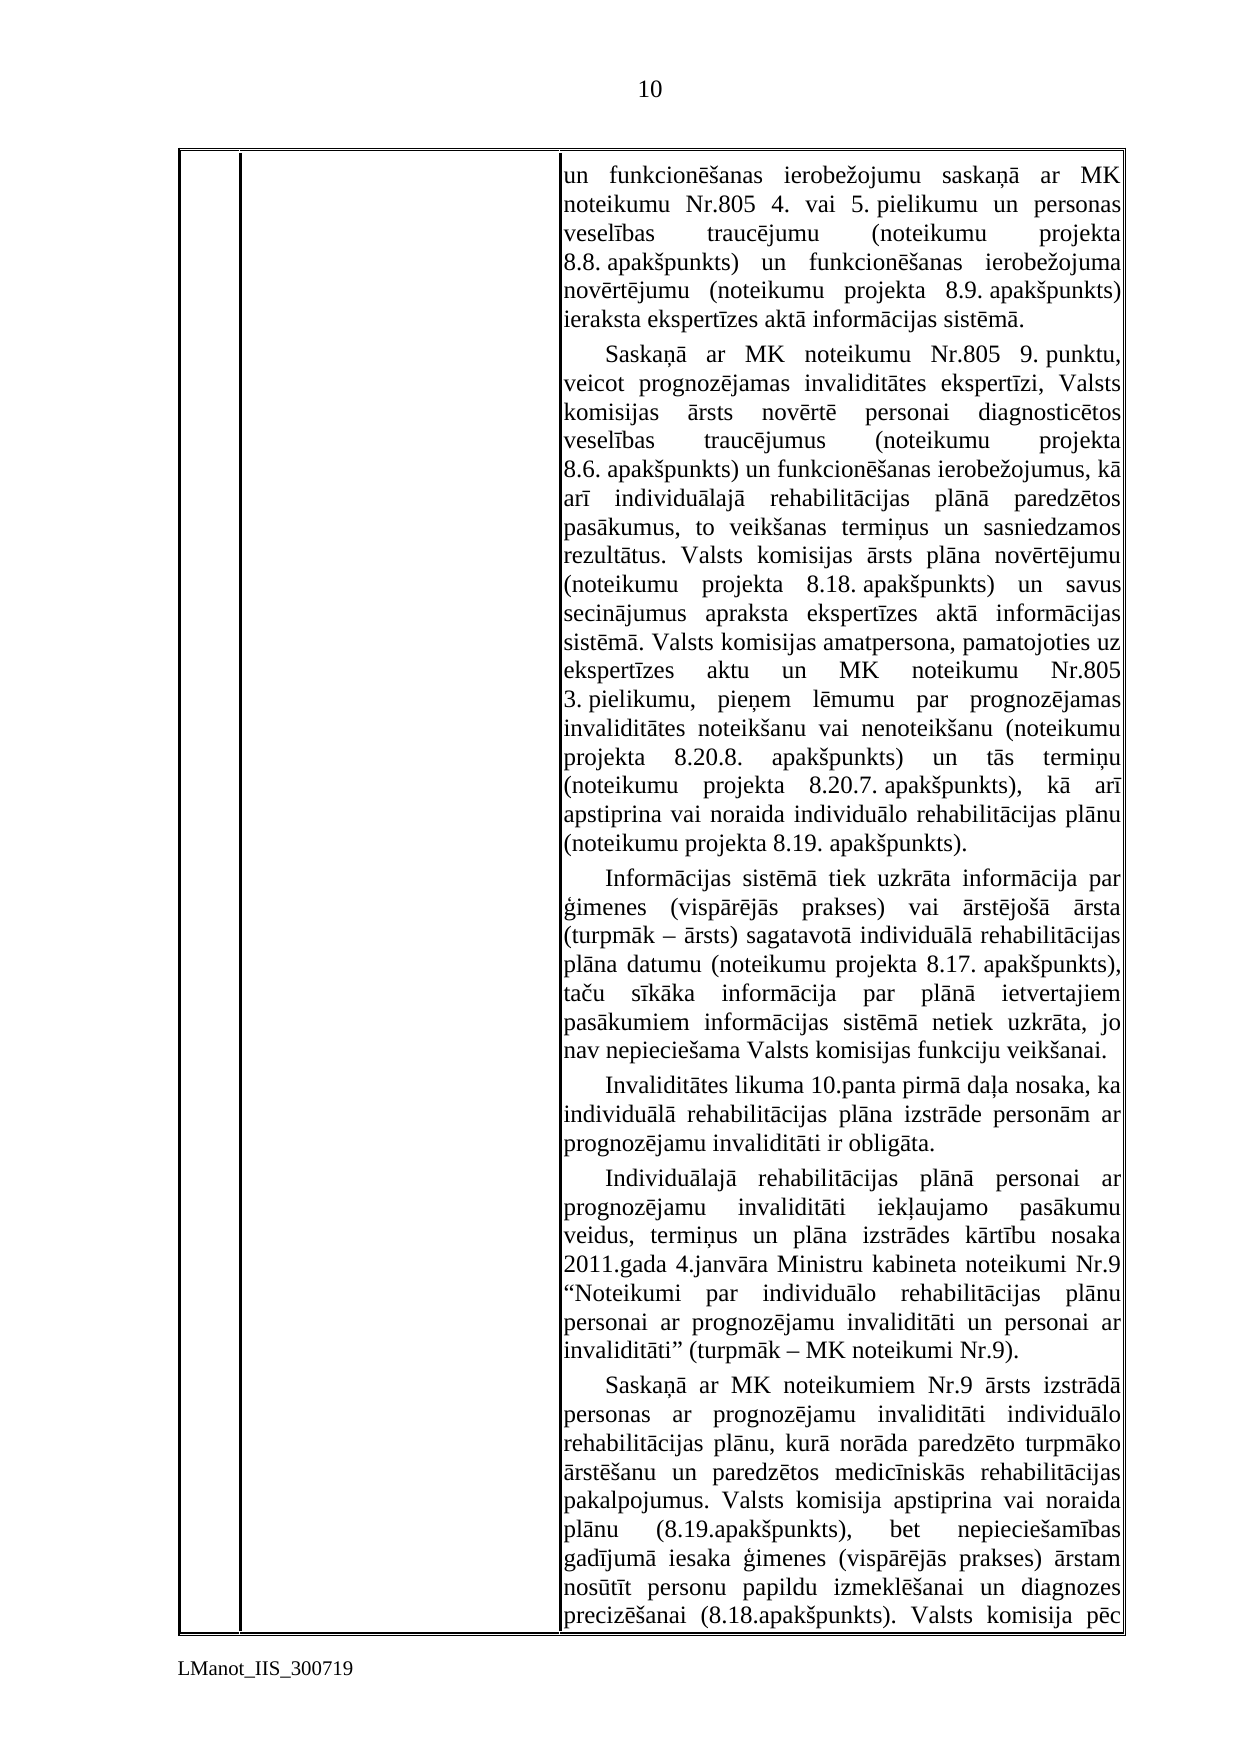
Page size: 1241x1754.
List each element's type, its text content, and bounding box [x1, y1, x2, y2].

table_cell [240, 149, 560, 1632]
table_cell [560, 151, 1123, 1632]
table_cell 2. [180, 149, 240, 1632]
